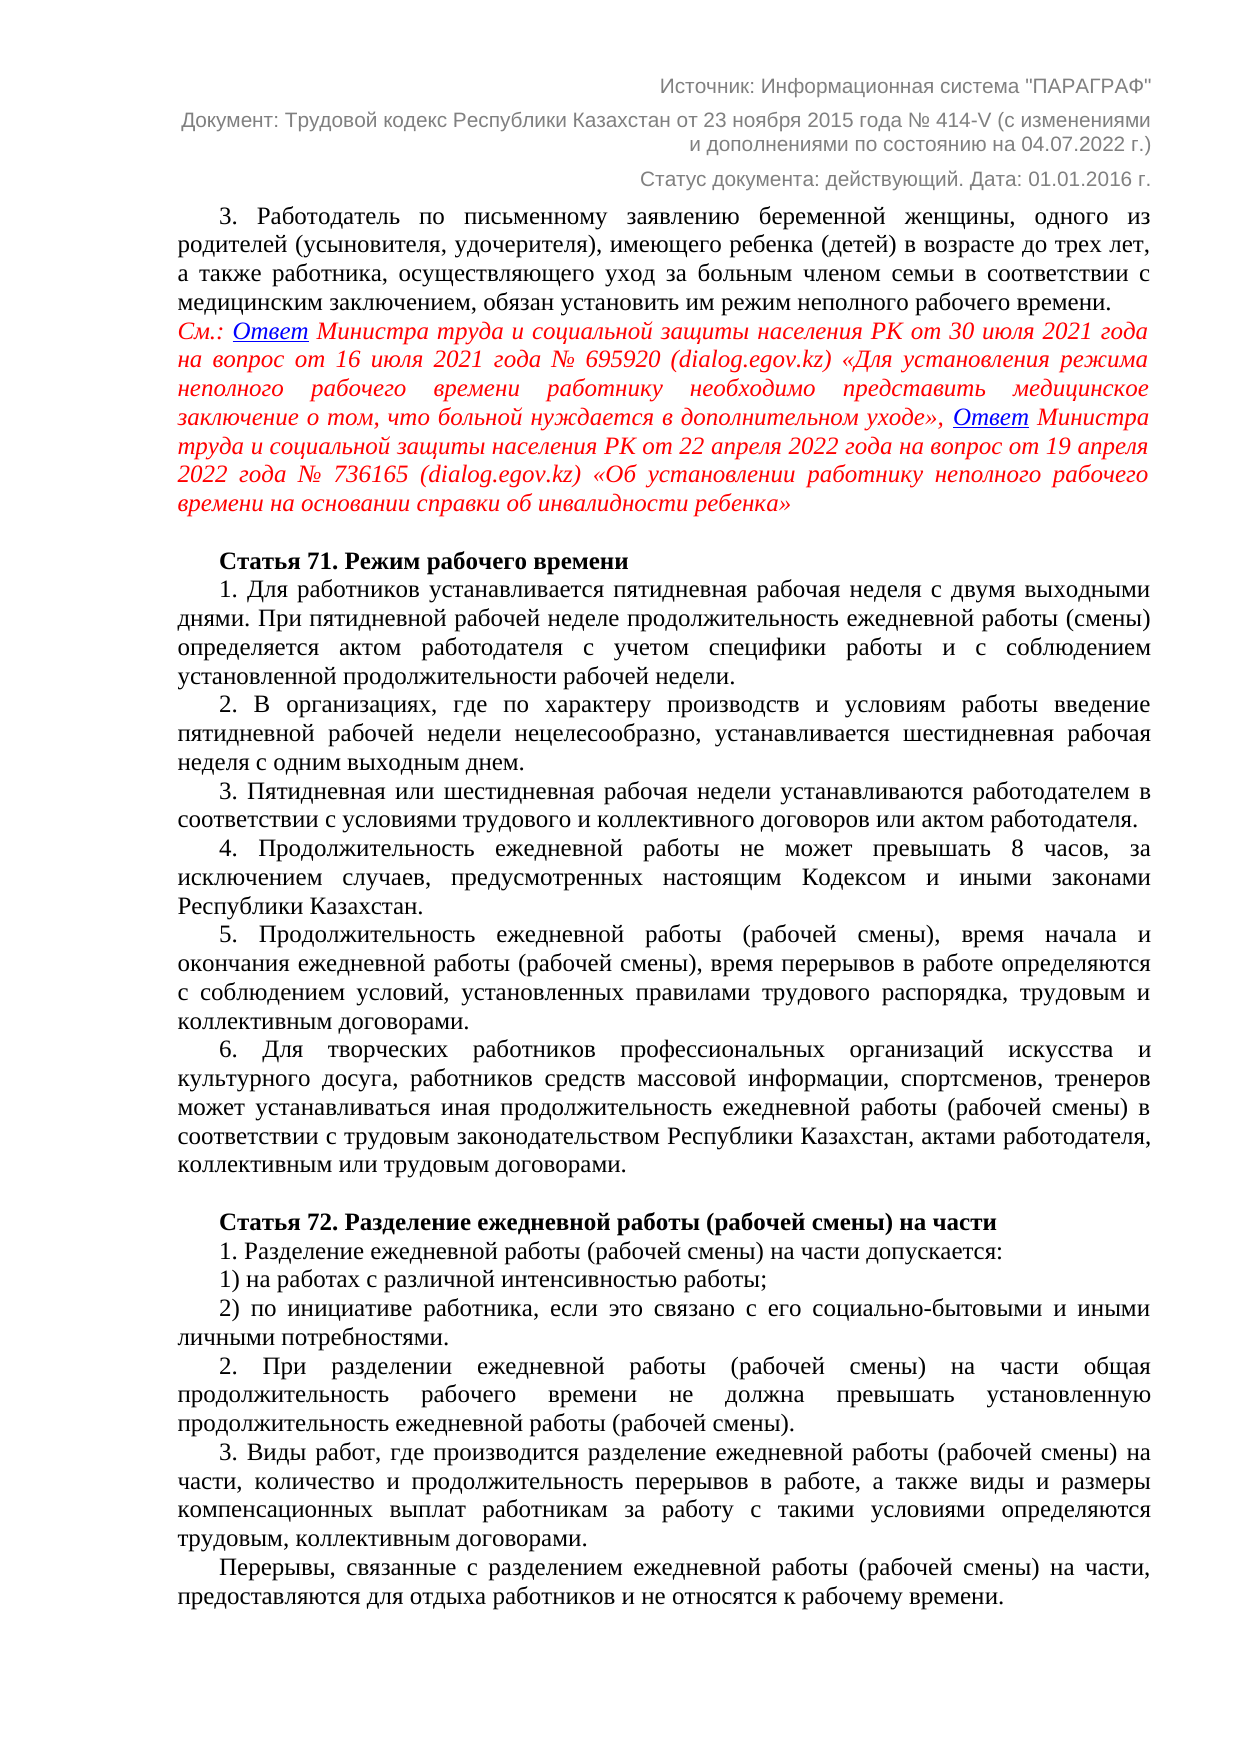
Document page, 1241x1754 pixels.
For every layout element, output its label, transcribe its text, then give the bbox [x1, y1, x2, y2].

text 3. Работодатель по письменному заявлению беременной женщины, одного из родителей (усыновителя, удочерителя), имеющего ребенка (детей) в возрасте до трех лет, а также работника, осуществляющего уход за больным членом семьи в соответствии с медицинским заключением, обязан установить им режим неполного рабочего времени. [177, 201, 1152, 316]
text 1. Для работников устанавливается пятидневная рабочая неделя с двумя выходными днями. При пятидневной рабочей неделе продолжительность ежедневной работы (смены) определяется актом работодателя с учетом специфики работы и с соблюдением установленной продолжительности рабочей недели. [177, 574, 1152, 689]
text Статья 71. Режим рабочего времени [177, 546, 1152, 574]
text 3. Виды работ, где производится разделение ежедневной работы (рабочей смены) на части, количество и продолжительность перерывов в работе, а также виды и размеры компенсационных выплат работникам за работу с такими условиями определяются трудовым, коллективным договорами. [177, 1437, 1152, 1552]
text 2. В организациях, где по характеру производств и условиям работы введение пятидневной рабочей недели нецелесообразно, устанавливается шестидневная рабочая неделя с одним выходным днем. [177, 689, 1152, 776]
text 3. Пятидневная или шестидневная рабочая недели устанавливаются работодателем в соответствии с условиями трудового и коллективного договоров или актом работодателя. [177, 776, 1152, 833]
text 5. Продолжительность ежедневной работы (рабочей смены), время начала и окончания ежедневной работы (рабочей смены), время перерывов в работе определяются с соблюдением условий, установленных правилами трудового распорядка, трудовым и коллективным договорами. [177, 919, 1152, 1034]
text 6. Для творческих работников профессиональных организаций искусства и культурного досуга, работников средств массовой информации, спортсменов, тренеров может устанавливаться иная продолжительность ежедневной работы (рабочей смены) в соответствии с трудовым законодательством Республики Казахстан, актами работодателя, коллективным или трудовым договорами. [177, 1034, 1152, 1178]
text Статья 72. Разделение ежедневной работы (рабочей смены) на части [177, 1207, 1152, 1236]
text 2) по инициативе работника, если это связано с его социально-бытовыми и иными личными потребностями. [177, 1293, 1152, 1351]
text 4. Продолжительность ежедневной работы не может превышать 8 часов, за исключением случаев, предусмотренных настоящим Кодексом и иными законами Республики Казахстан. [177, 833, 1152, 919]
text Перерывы, связанные с разделением ежедневной работы (рабочей смены) на части, предоставляются для отдыха работников и не относятся к рабочему времени. [177, 1552, 1152, 1609]
text 1. Разделение ежедневной работы (рабочей смены) на части допускается: [177, 1236, 1152, 1264]
text См.: Ответ Министра труда и социальной защиты населения РК от 30 июля 2021 года на вопрос от 16 июля 2021 года № 695920 (dialog.egov.kz) «Для установления режима неполного рабочего времени работнику необходимо представить медицинское заключение о том, что больной нуждается в дополнительном уходе», Ответ Министра труда и социальной защиты населения РК от 22 апреля 2022 года на вопрос от 19 апреля 2022 года № 736165 (dialog.egov.kz) «Об установлении работнику неполного рабочего времени на основании справки об инвалидности ребенка» [177, 316, 1152, 517]
text 2. При разделении ежедневной работы (рабочей смены) на части общая продолжительность рабочего времени не должна превышать установленную продолжительность ежедневной работы (рабочей смены). [177, 1351, 1152, 1437]
text 1) на работах с различной интенсивностью работы; [177, 1264, 1152, 1293]
